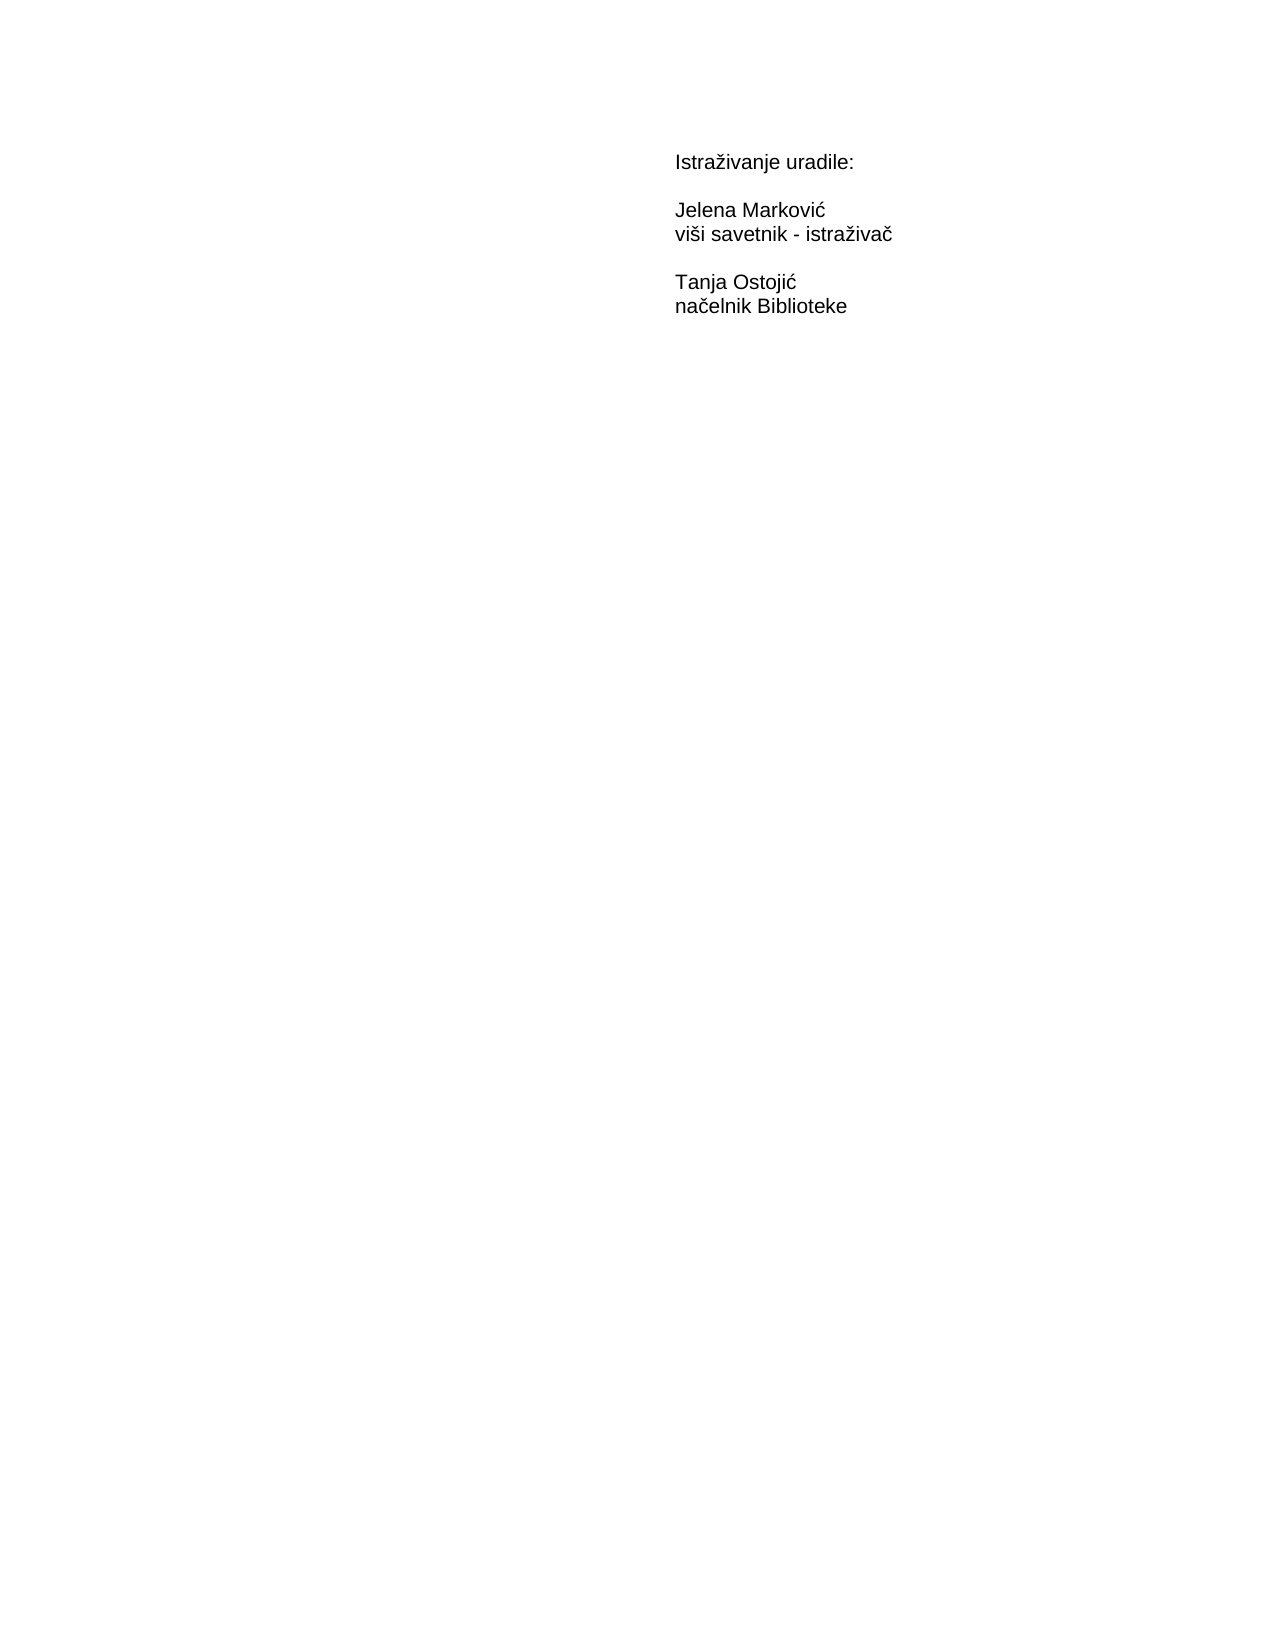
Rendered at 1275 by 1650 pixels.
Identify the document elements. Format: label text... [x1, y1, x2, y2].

text Tanja Ostojić [150, 270, 1125, 294]
text načelnik Biblioteke [150, 294, 1125, 318]
text Jelena Marković [150, 198, 1125, 222]
text Istraživanje uradile: [150, 150, 1125, 174]
text viši savetnik - istraživač [150, 222, 1125, 246]
